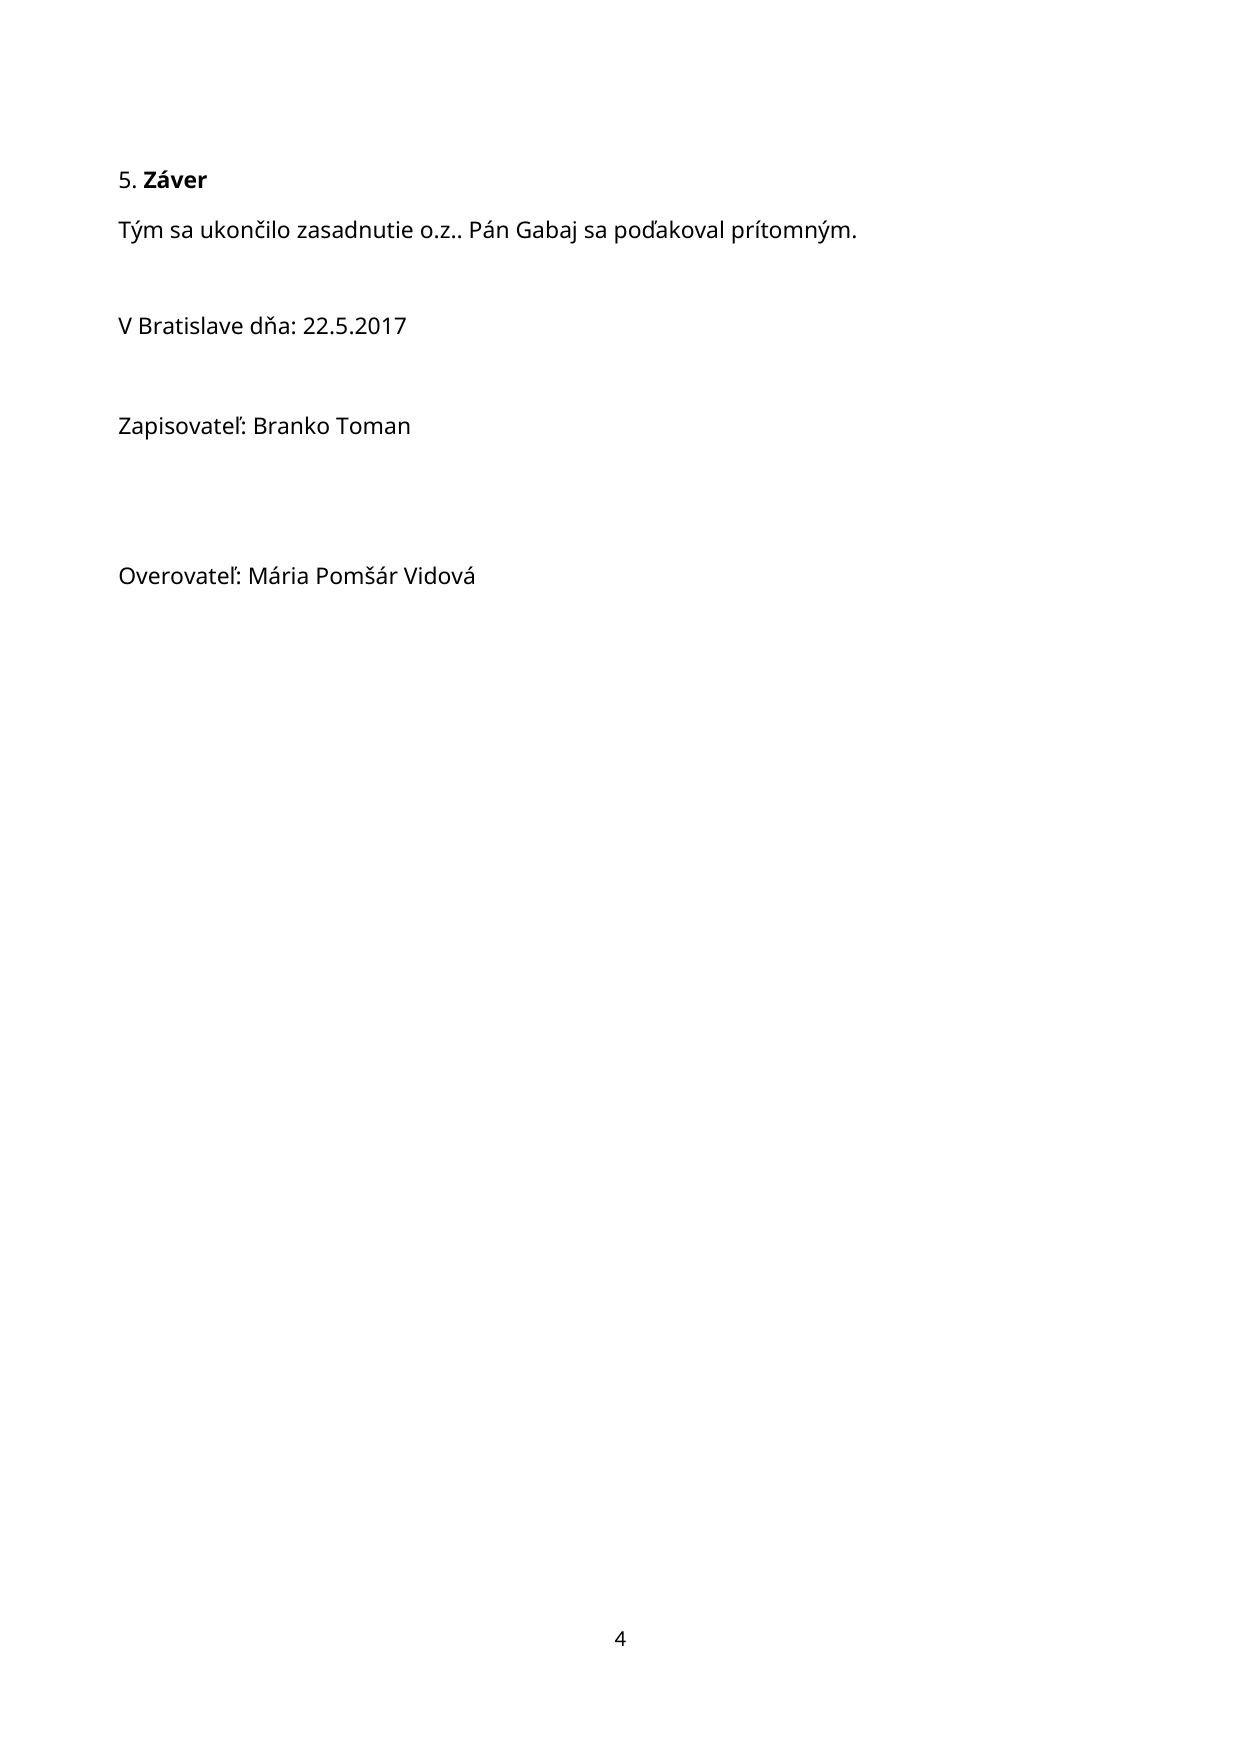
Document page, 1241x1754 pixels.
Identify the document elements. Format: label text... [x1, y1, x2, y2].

text 5. Záver [118, 164, 1122, 195]
text Tým sa ukončilo zasadnutie o.z.. Pán Gabaj sa poďakoval prítomným. [118, 214, 1122, 245]
text V Bratislave dňa: 22.5.2017 [118, 310, 1122, 341]
text Overovateľ: Mária Pomšár Vidová [118, 560, 1122, 591]
text Zapisovateľ: Branko Toman [118, 410, 1122, 441]
